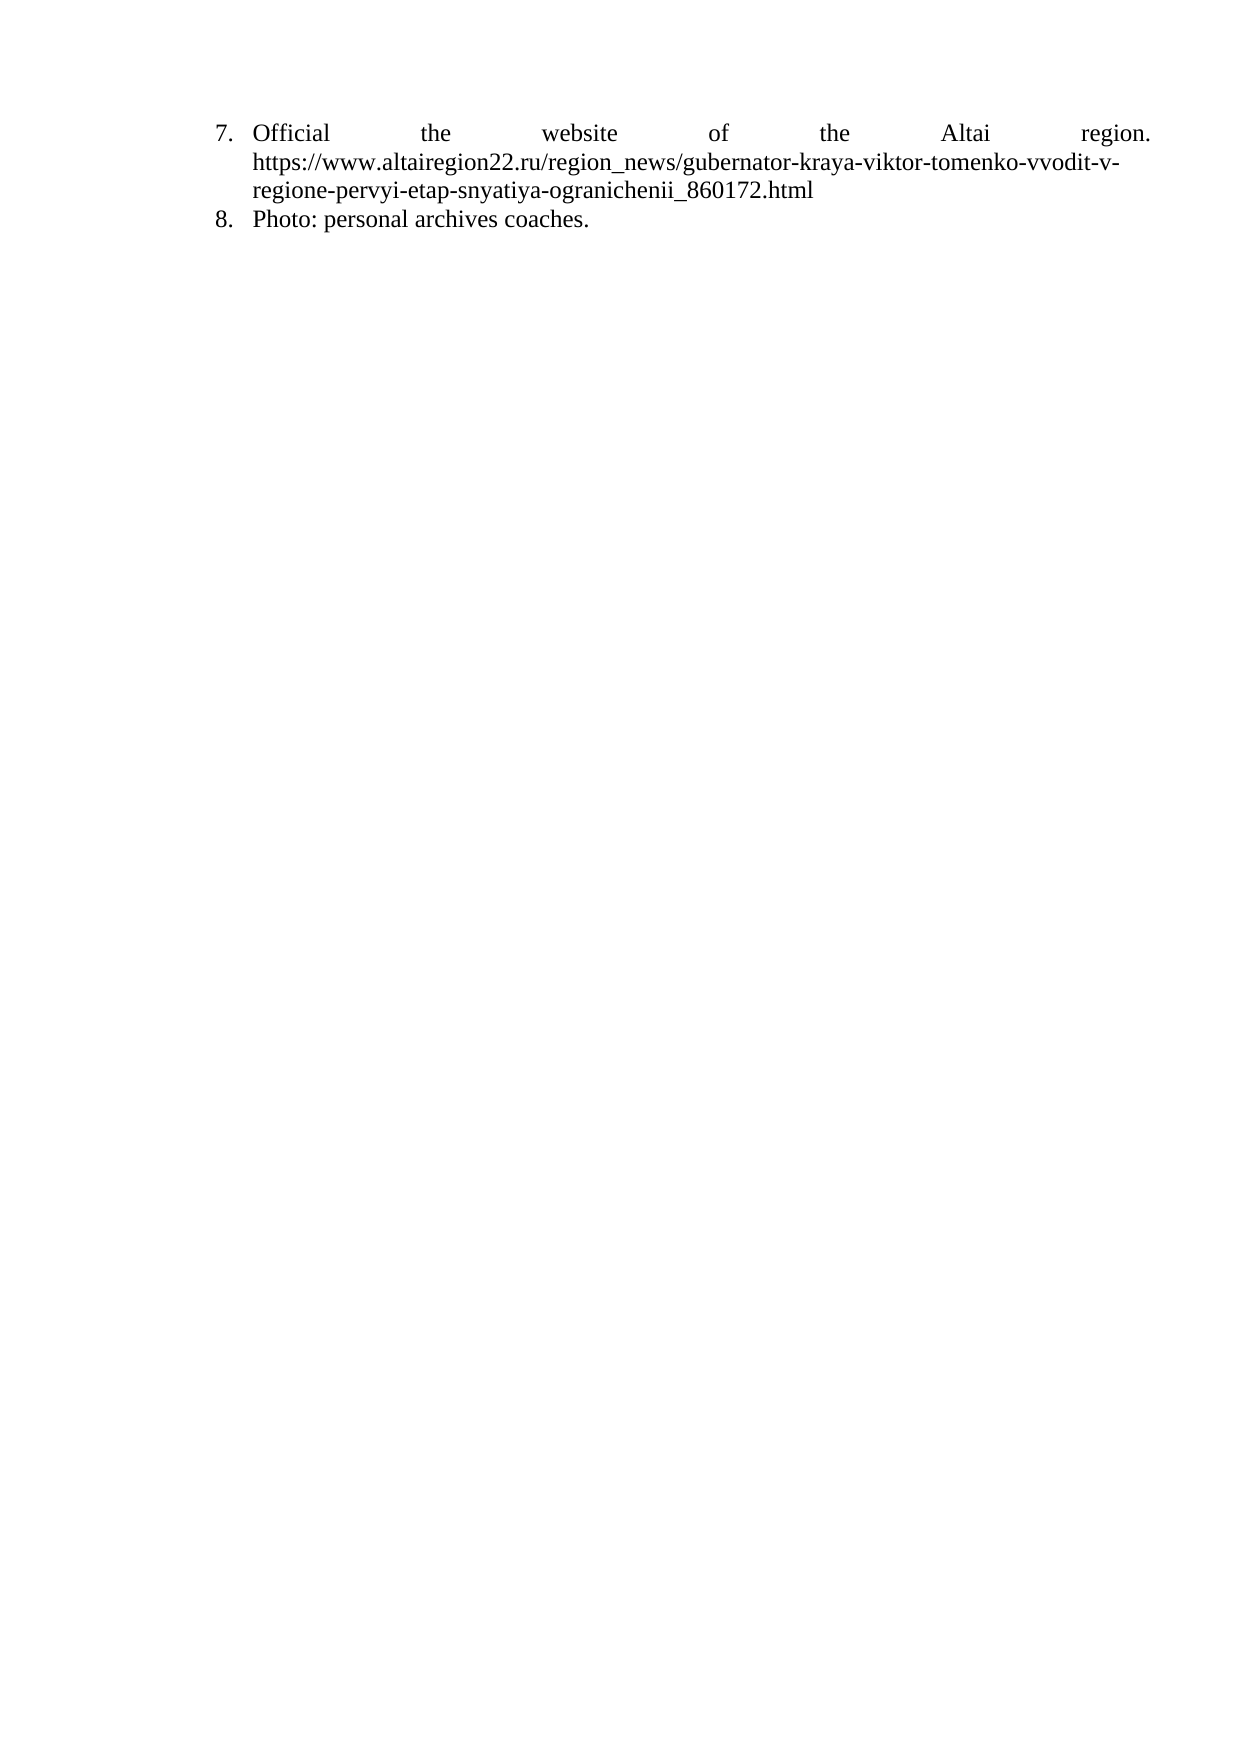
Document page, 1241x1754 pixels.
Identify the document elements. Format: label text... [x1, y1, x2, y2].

list Official the website of the Altai region. https://www.altairegion22.ru/region_news/gubernator-kraya-viktor-tomenko-vvodit-v-regione-pervyi-etap-snyatiya-ogranichenii_860172.html [215, 118, 1152, 204]
list Photo: personal archives coaches. [215, 204, 1152, 233]
